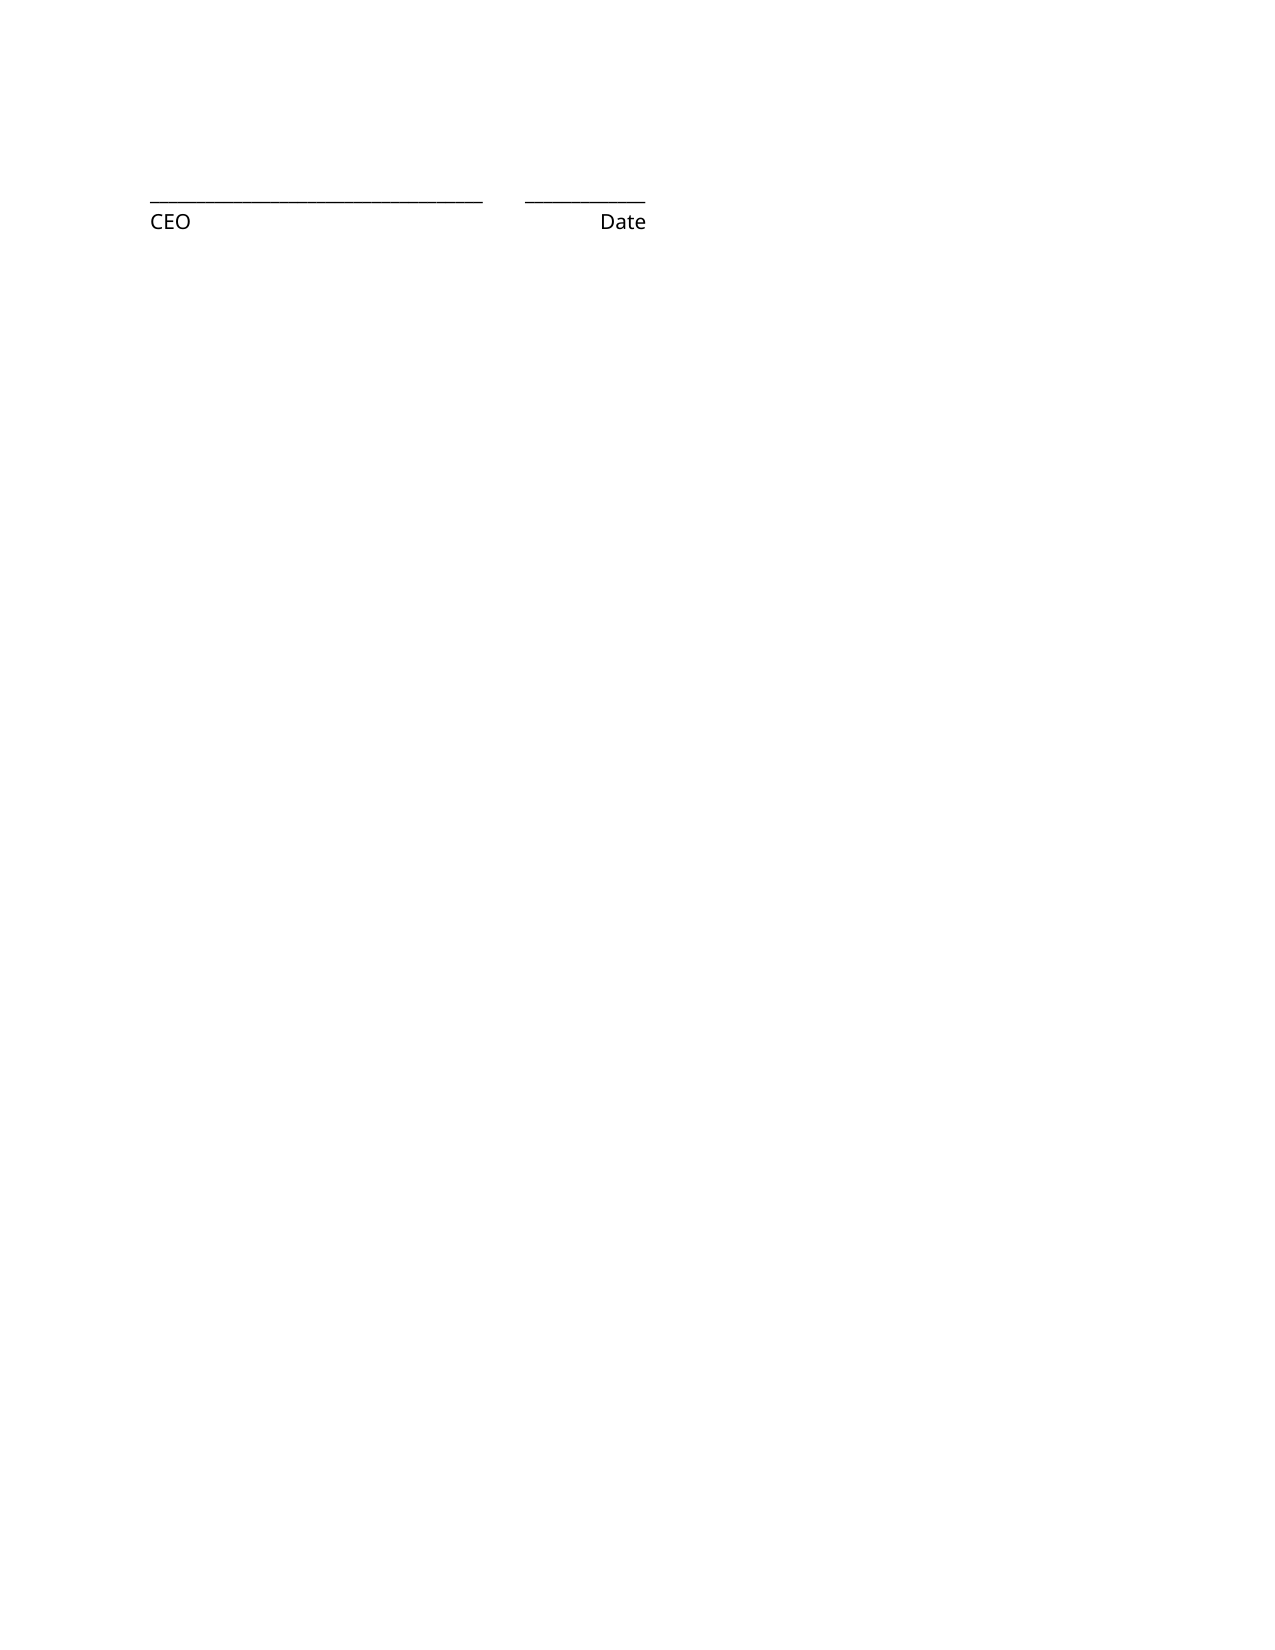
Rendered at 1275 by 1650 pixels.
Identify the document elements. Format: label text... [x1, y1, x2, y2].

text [150, 178, 1125, 207]
text CEO Date [150, 207, 1125, 235]
